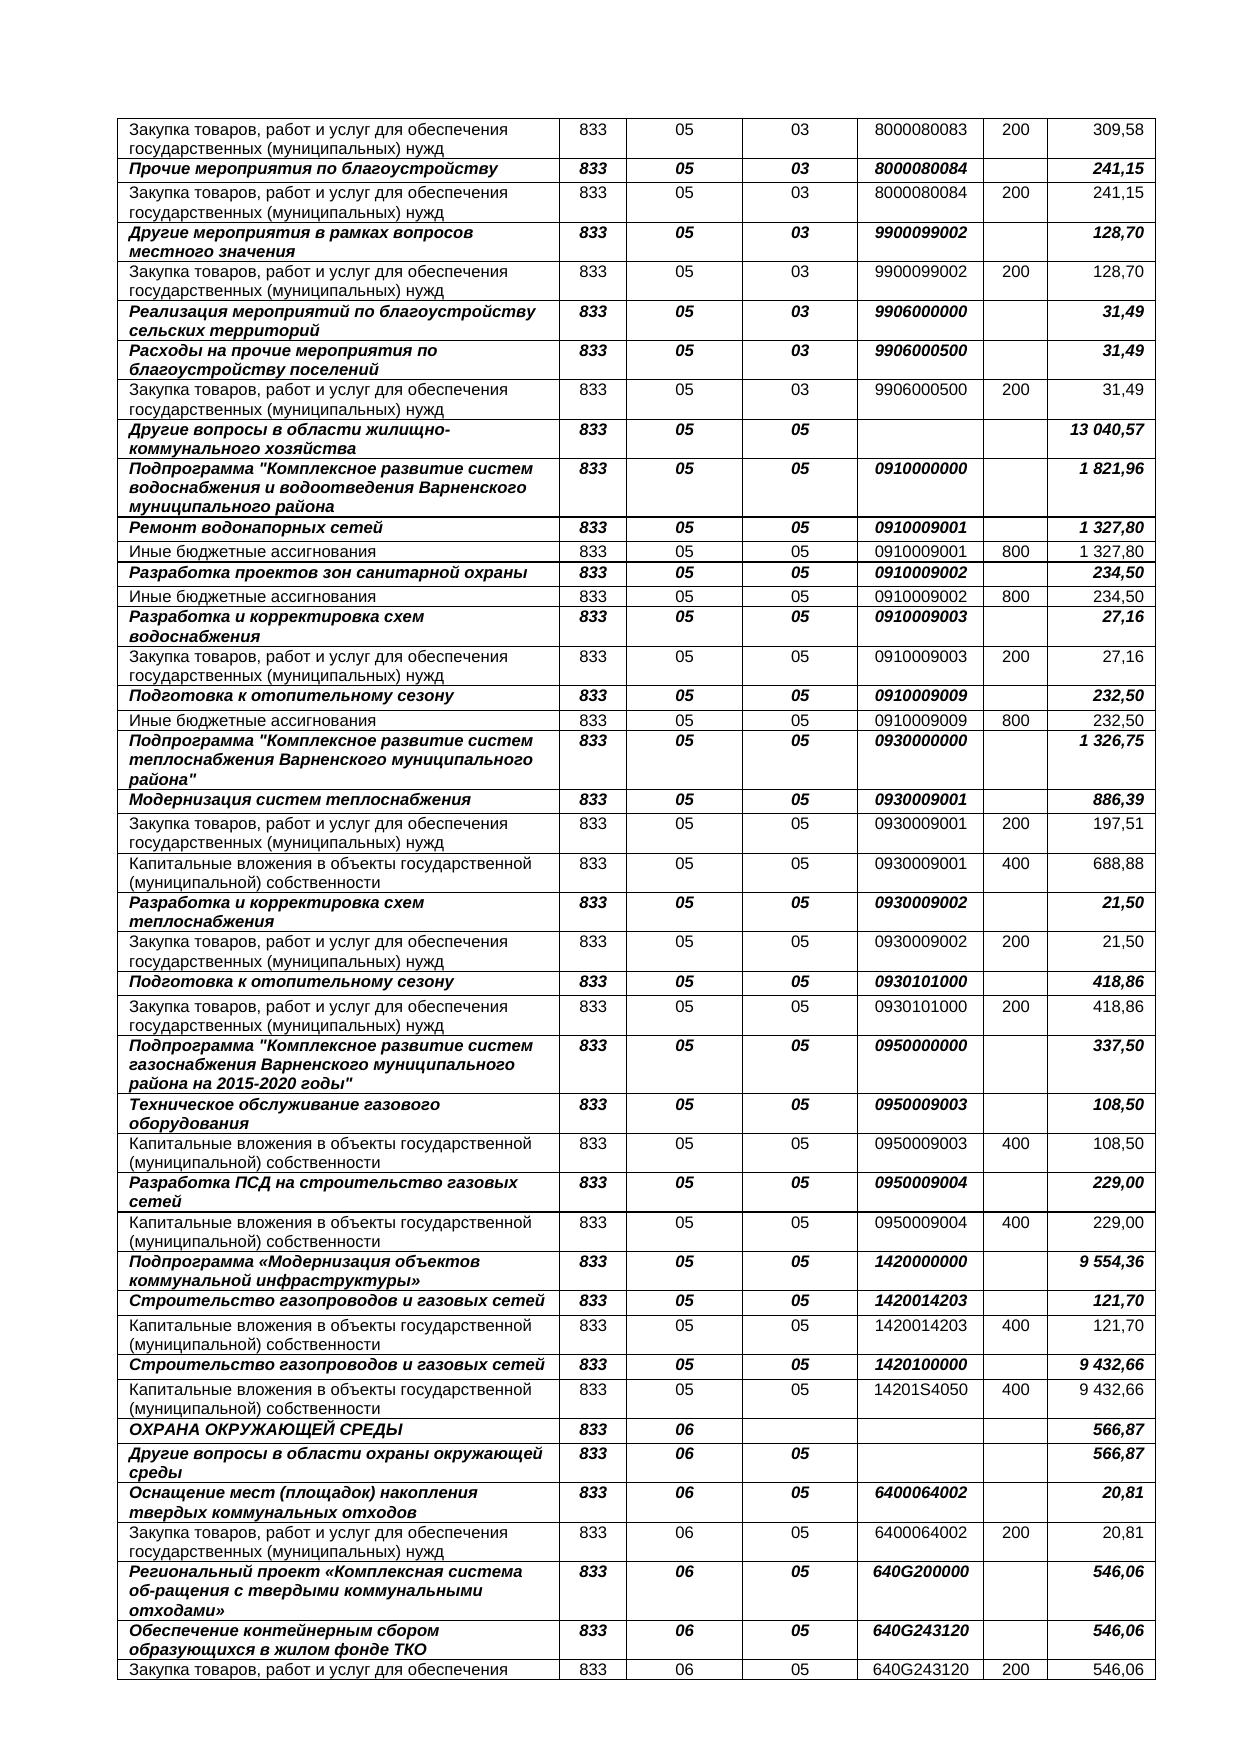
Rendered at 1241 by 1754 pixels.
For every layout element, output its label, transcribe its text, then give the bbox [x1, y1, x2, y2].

table_cell 833 [560, 459, 626, 516]
table_cell Другие вопросы в области охраны окружающей среды [118, 1444, 559, 1482]
table_cell 05 [627, 341, 742, 379]
table_cell 05 [743, 459, 857, 516]
table_cell 200 [984, 647, 1047, 685]
table_cell 0930000000 [858, 731, 983, 788]
table_cell 06 [627, 1483, 742, 1522]
table_cell 20,81 [1048, 1523, 1155, 1561]
table_cell 05 [743, 1036, 857, 1093]
table_cell Капитальные вложения в объекты государственной (муниципальной) собственности [118, 1134, 559, 1172]
table_cell 833 [560, 893, 626, 931]
table_cell 197,51 [1048, 814, 1155, 852]
table_cell 05 [627, 1134, 742, 1172]
table_cell 05 [627, 1316, 742, 1354]
table_cell 03 [743, 301, 857, 340]
table_cell Прочие мероприятия по благоустройству [118, 159, 559, 182]
table_cell Подготовка к отопительному сезону [118, 972, 559, 995]
table_cell 800 [984, 542, 1047, 561]
table_cell 200 [984, 1523, 1047, 1561]
table_cell 05 [743, 518, 857, 541]
table_cell 05 [627, 1252, 742, 1290]
table_cell Иные бюджетные ассигнования [118, 711, 559, 730]
table_cell 05 [743, 790, 857, 813]
table_cell 05 [627, 301, 742, 340]
table_cell 0930009001 [858, 790, 983, 813]
table_cell 0910009009 [858, 711, 983, 730]
table_cell 05 [627, 711, 742, 730]
table_cell Подготовка к отопительному сезону [118, 686, 559, 710]
table_cell 833 [560, 1380, 626, 1418]
table_cell 03 [743, 262, 857, 300]
table_cell [984, 972, 1047, 995]
table_cell 9900099002 [858, 262, 983, 300]
table_cell 05 [627, 972, 742, 995]
table_cell 05 [627, 1213, 742, 1251]
table_cell Иные бюджетные ассигнования [118, 587, 559, 606]
table_cell [984, 1252, 1047, 1290]
table_cell 14201S4050 [858, 1380, 983, 1418]
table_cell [118, 119, 559, 158]
table_cell 400 [984, 1134, 1047, 1172]
table_cell 05 [743, 607, 857, 646]
table_cell [984, 790, 1047, 813]
table_cell 833 [560, 1213, 626, 1251]
table_cell [984, 518, 1047, 541]
table_cell Другие вопросы в области жилищно-коммунального хозяйства [118, 420, 559, 458]
table_cell 05 [743, 1562, 857, 1619]
table_cell 05 [627, 587, 742, 606]
table_cell 337,50 [1048, 1036, 1155, 1093]
table_cell 309,58 [1048, 119, 1155, 158]
table_cell 833 [560, 1094, 626, 1133]
table_cell 200 [984, 1660, 1047, 1679]
table_cell [858, 1419, 983, 1443]
table_cell 418,86 [1048, 972, 1155, 995]
table_cell 833 [560, 854, 626, 892]
table_cell [984, 1419, 1047, 1443]
table_cell 833 [560, 1173, 626, 1211]
table_cell Подпрограмма "Комплексное развитие систем газоснабжения Варненского муниципального района на 2015-2020 годы" [118, 1036, 559, 1093]
table_cell 06 [627, 1523, 742, 1561]
table_cell 400 [984, 1213, 1047, 1251]
table_cell 833 [560, 1621, 626, 1659]
table_cell 1420014203 [858, 1291, 983, 1315]
table_cell 200 [984, 262, 1047, 300]
table_cell 0950009003 [858, 1094, 983, 1133]
table_cell 05 [743, 420, 857, 458]
table_cell 9906000000 [858, 301, 983, 340]
table_cell 05 [627, 563, 742, 586]
table_cell [984, 1291, 1047, 1315]
table_cell 833 [560, 420, 626, 458]
table_cell 05 [627, 854, 742, 892]
table_cell 21,50 [1048, 893, 1155, 931]
table_cell 05 [743, 686, 857, 710]
table_cell 0930101000 [858, 972, 983, 995]
table_cell 8000080083 [858, 119, 983, 158]
table_cell 9 432,66 [1048, 1380, 1155, 1418]
table_cell 833 [560, 542, 626, 561]
table_cell 833 [560, 1316, 626, 1354]
table_cell 833 [560, 1523, 626, 1561]
table_cell 05 [627, 932, 742, 971]
table_cell 833 [560, 972, 626, 995]
table_cell Закупка товаров, работ и услуг для обеспечения государственных (муниципальных) нужд [118, 814, 559, 852]
table_cell 05 [743, 647, 857, 685]
table_cell Закупка товаров, работ и услуг для обеспечения государственных (муниципальных) нужд [118, 380, 559, 418]
table_cell 0930009001 [858, 854, 983, 892]
table_cell 05 [627, 159, 742, 182]
table_cell 833 [560, 996, 626, 1035]
table_cell [984, 420, 1047, 458]
table_cell 05 [627, 607, 742, 646]
table_cell 833 [560, 1419, 626, 1443]
table_cell Закупка товаров, работ и услуг для обеспечения государственных (муниципальных) нужд [118, 996, 559, 1035]
table_cell 05 [627, 893, 742, 931]
table_cell 234,50 [1048, 563, 1155, 586]
table_cell 400 [984, 1316, 1047, 1354]
table_cell 9906000500 [858, 380, 983, 418]
table_cell 05 [743, 1660, 857, 1679]
table_cell 833 [560, 563, 626, 586]
table_cell 05 [743, 1380, 857, 1418]
table_cell 234,50 [1048, 587, 1155, 606]
table_cell 05 [627, 1094, 742, 1133]
table_cell 9900099002 [858, 223, 983, 261]
table_cell 200 [984, 183, 1047, 222]
table_cell 833 [560, 159, 626, 182]
table_cell 05 [743, 731, 857, 788]
table_cell 833 [560, 223, 626, 261]
table_cell 688,88 [1048, 854, 1155, 892]
table_cell 241,15 [1048, 183, 1155, 222]
table_cell 1 327,80 [1048, 542, 1155, 561]
table_cell 31,49 [1048, 301, 1155, 340]
table_cell [984, 1621, 1047, 1659]
table_cell Подпрограмма "Комплексное развитие систем водоснабжения и водоотведения Варненского муниципального района [118, 459, 559, 516]
table_cell 0930009001 [858, 814, 983, 852]
table_cell Техническое обслуживание газового оборудования [118, 1094, 559, 1133]
table_cell 566,87 [1048, 1419, 1155, 1443]
table_cell [984, 301, 1047, 340]
table_cell ОХРАНА ОКРУЖАЮЩЕЙ СРЕДЫ [118, 1419, 559, 1443]
table_cell 03 [743, 183, 857, 222]
table_cell [984, 1483, 1047, 1522]
table_cell 232,50 [1048, 686, 1155, 710]
table_cell 128,70 [1048, 262, 1155, 300]
table_cell 05 [627, 686, 742, 710]
table_cell 03 [743, 223, 857, 261]
table_cell 05 [743, 1094, 857, 1133]
table_cell [984, 563, 1047, 586]
table_cell 833 [560, 1562, 626, 1619]
table_cell 108,50 [1048, 1094, 1155, 1133]
table_cell 833 [560, 932, 626, 971]
table_cell 03 [743, 159, 857, 182]
table_cell 05 [743, 814, 857, 852]
table_cell 0930101000 [858, 996, 983, 1035]
table_cell 0950009003 [858, 1134, 983, 1172]
table_cell 05 [627, 542, 742, 561]
table_cell 200 [984, 814, 1047, 852]
table_cell [984, 1036, 1047, 1093]
table_cell 06 [627, 1562, 742, 1619]
table_cell 229,00 [1048, 1173, 1155, 1211]
table_cell Региональный проект «Комплексная система об-ращения с твердыми коммунальными отходами» [118, 1562, 559, 1619]
table_cell 833 [560, 1291, 626, 1315]
table_cell [984, 1094, 1047, 1133]
table_cell Подпрограмма "Комплексное развитие систем теплоснабжения Варненского муниципального района" [118, 731, 559, 788]
table_cell 0910009009 [858, 686, 983, 710]
table_cell 200 [984, 932, 1047, 971]
table_cell 833 [560, 607, 626, 646]
table_cell 833 [560, 380, 626, 418]
table_cell 0930009002 [858, 893, 983, 931]
table_cell 1420000000 [858, 1252, 983, 1290]
table_cell 05 [743, 1134, 857, 1172]
table_cell 0910000000 [858, 459, 983, 516]
table_cell [984, 607, 1047, 646]
table_cell 229,00 [1048, 1213, 1155, 1251]
table_cell 640G243120 [858, 1660, 983, 1679]
table_cell 05 [627, 1173, 742, 1211]
table_cell Иные бюджетные ассигнования [118, 542, 559, 561]
table_cell 9 432,66 [1048, 1355, 1155, 1379]
table_cell 05 [743, 1523, 857, 1561]
table_cell 05 [743, 1316, 857, 1354]
table_cell 833 [560, 1036, 626, 1093]
table_cell Другие мероприятия в рамках вопросов местного значения [118, 223, 559, 261]
table_cell Ремонт водонапорных сетей [118, 518, 559, 541]
table_cell 05 [743, 996, 857, 1035]
table_cell 06 [627, 1660, 742, 1679]
table_cell 27,16 [1048, 647, 1155, 685]
table_cell 05 [627, 380, 742, 418]
table_cell Реализация мероприятий по благоустройству сельских территорий [118, 301, 559, 340]
table_cell 05 [627, 1380, 742, 1418]
table_cell 05 [743, 854, 857, 892]
table_cell 833 [560, 711, 626, 730]
table_cell Разработка и корректировка схем водоснабжения [118, 607, 559, 646]
table_cell 0910009001 [858, 542, 983, 561]
table_cell [984, 1355, 1047, 1379]
table_cell 108,50 [1048, 1134, 1155, 1172]
table_cell 03 [743, 341, 857, 379]
table_cell Строительство газопроводов и газовых сетей [118, 1291, 559, 1315]
table_cell Модернизация систем теплоснабжения [118, 790, 559, 813]
table_cell 05 [743, 972, 857, 995]
table_cell 833 [560, 790, 626, 813]
table_cell 6400064002 [858, 1483, 983, 1522]
table_cell 121,70 [1048, 1316, 1155, 1354]
table_cell 833 [560, 1355, 626, 1379]
table_cell Разработка проектов зон санитарной охраны [118, 563, 559, 586]
table_cell 640G243120 [858, 1621, 983, 1659]
table_cell 05 [743, 1621, 857, 1659]
table_cell 05 [743, 711, 857, 730]
table_cell Расходы на прочие мероприятия по благоустройству поселений [118, 341, 559, 379]
table_cell 0910009001 [858, 518, 983, 541]
table_cell 31,49 [1048, 341, 1155, 379]
table_cell 0950009004 [858, 1173, 983, 1211]
table_cell Капитальные вложения в объекты государственной (муниципальной) собственности [118, 1316, 559, 1354]
table_cell 05 [627, 1355, 742, 1379]
table_cell [984, 223, 1047, 261]
table_cell 566,87 [1048, 1444, 1155, 1482]
table_cell 121,70 [1048, 1291, 1155, 1315]
table_cell [858, 420, 983, 458]
table_cell 05 [627, 814, 742, 852]
table_cell 6400064002 [858, 1523, 983, 1561]
table_cell 06 [627, 1444, 742, 1482]
table_cell 05 [627, 996, 742, 1035]
table_cell 1 326,75 [1048, 731, 1155, 788]
table_cell 03 [743, 380, 857, 418]
table_cell 05 [743, 1173, 857, 1211]
table_cell 8000080084 [858, 159, 983, 182]
table_cell 418,86 [1048, 996, 1155, 1035]
table_cell 833 [560, 341, 626, 379]
table_cell 833 [560, 686, 626, 710]
table_cell 13 040,57 [1048, 420, 1155, 458]
table_cell Закупка товаров, работ и услуг для обеспечения государственных (муниципальных) нужд [118, 262, 559, 300]
table_cell 05 [743, 893, 857, 931]
table_cell 05 [743, 1483, 857, 1522]
table_cell 200 [984, 380, 1047, 418]
table_cell Оснащение мест (площадок) накопления твердых коммунальных отходов [118, 1483, 559, 1522]
table_cell 232,50 [1048, 711, 1155, 730]
table_cell 546,06 [1048, 1562, 1155, 1619]
table_cell 241,15 [1048, 159, 1155, 182]
table_cell 0950009004 [858, 1213, 983, 1251]
table_cell [984, 459, 1047, 516]
table_cell 8000080084 [858, 183, 983, 222]
table_cell 05 [743, 1444, 857, 1482]
table_cell Капитальные вложения в объекты государственной (муниципальной) собственности [118, 1213, 559, 1251]
table_cell 27,16 [1048, 607, 1155, 646]
table_cell 05 [627, 183, 742, 222]
table_cell 05 [743, 1291, 857, 1315]
table_cell Строительство газопроводов и газовых сетей [118, 1355, 559, 1379]
table_cell 833 [560, 731, 626, 788]
table_cell 9906000500 [858, 341, 983, 379]
table_cell 1 821,96 [1048, 459, 1155, 516]
table_cell 128,70 [1048, 223, 1155, 261]
table_cell 05 [743, 1213, 857, 1251]
table_cell 06 [627, 1621, 742, 1659]
table_cell Закупка товаров, работ и услуг для обеспечения государственных (муниципальных) нужд [118, 183, 559, 222]
table_cell 05 [627, 1036, 742, 1093]
table_cell [984, 1173, 1047, 1211]
table_cell [743, 1419, 857, 1443]
table_cell 800 [984, 587, 1047, 606]
table_cell 05 [627, 790, 742, 813]
table_cell 06 [627, 1419, 742, 1443]
table_cell 05 [743, 1252, 857, 1290]
table_cell 20,81 [1048, 1483, 1155, 1522]
table_cell 833 [560, 587, 626, 606]
table_cell [858, 1444, 983, 1482]
table_cell 05 [743, 563, 857, 586]
table_cell 200 [984, 119, 1047, 158]
table_cell 05 [627, 1291, 742, 1315]
table_cell Разработка и корректировка схем теплоснабжения [118, 893, 559, 931]
table_cell Капитальные вложения в объекты государственной (муниципальной) собственности [118, 1380, 559, 1418]
table_cell [984, 893, 1047, 931]
table_cell 1420014203 [858, 1316, 983, 1354]
table_cell 03 [743, 119, 857, 158]
table_cell Капитальные вложения в объекты государственной (муниципальной) собственности [118, 854, 559, 892]
table_cell 05 [627, 518, 742, 541]
table_cell 05 [627, 119, 742, 158]
table_cell 9 554,36 [1048, 1252, 1155, 1290]
table_cell 833 [560, 262, 626, 300]
table_cell 833 [560, 1444, 626, 1482]
table_cell [984, 731, 1047, 788]
table_cell 05 [627, 731, 742, 788]
table_cell Закупка товаров, работ и услуг для обеспечения государственных (муниципальных) нужд [118, 647, 559, 685]
table_cell [984, 1444, 1047, 1482]
table_cell 0910009002 [858, 587, 983, 606]
table_cell 05 [743, 542, 857, 561]
table_cell 05 [627, 647, 742, 685]
table_cell [984, 686, 1047, 710]
table_cell [984, 341, 1047, 379]
table_cell Обеспечение контейнерным сбором образующихся в жилом фонде ТКО [118, 1621, 559, 1659]
table_cell Закупка товаров, работ и услуг для обеспечения государственных (муниципальных) нужд [118, 932, 559, 971]
table_cell 1 327,80 [1048, 518, 1155, 541]
table_cell 833 [560, 183, 626, 222]
table_cell 833 [560, 518, 626, 541]
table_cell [118, 1660, 559, 1679]
table_cell 21,50 [1048, 932, 1155, 971]
table_cell 833 [560, 1252, 626, 1290]
table_cell 0910009003 [858, 647, 983, 685]
table_cell 05 [627, 459, 742, 516]
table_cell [118, 1523, 559, 1561]
table_cell 0930009002 [858, 932, 983, 971]
table_cell 1420100000 [858, 1355, 983, 1379]
table_cell 833 [560, 814, 626, 852]
table_cell 05 [627, 223, 742, 261]
table_cell Разработка ПСД на строительство газовых сетей [118, 1173, 559, 1211]
table_cell 800 [984, 711, 1047, 730]
table_cell 833 [560, 301, 626, 340]
table_cell 400 [984, 1380, 1047, 1418]
table_cell 400 [984, 854, 1047, 892]
table_cell 05 [627, 262, 742, 300]
table_cell 886,39 [1048, 790, 1155, 813]
table_cell 05 [743, 587, 857, 606]
table_cell 833 [560, 1134, 626, 1172]
table_cell 0910009003 [858, 607, 983, 646]
table_cell 833 [560, 119, 626, 158]
table_cell 833 [560, 1660, 626, 1679]
table_cell 05 [743, 1355, 857, 1379]
table_cell 640G200000 [858, 1562, 983, 1619]
table_cell 05 [627, 420, 742, 458]
table_cell 31,49 [1048, 380, 1155, 418]
table_cell Подпрограмма «Модернизация объектов коммунальной инфраструктуры» [118, 1252, 559, 1290]
table_cell 05 [743, 932, 857, 971]
table_cell 0950000000 [858, 1036, 983, 1093]
table_cell 833 [560, 647, 626, 685]
table_cell 546,06 [1048, 1621, 1155, 1659]
table_cell 833 [560, 1483, 626, 1522]
table_cell 0910009002 [858, 563, 983, 586]
table_cell 200 [984, 996, 1047, 1035]
table_cell 546,06 [1048, 1660, 1155, 1679]
table_cell [984, 159, 1047, 182]
table_cell [984, 1562, 1047, 1619]
